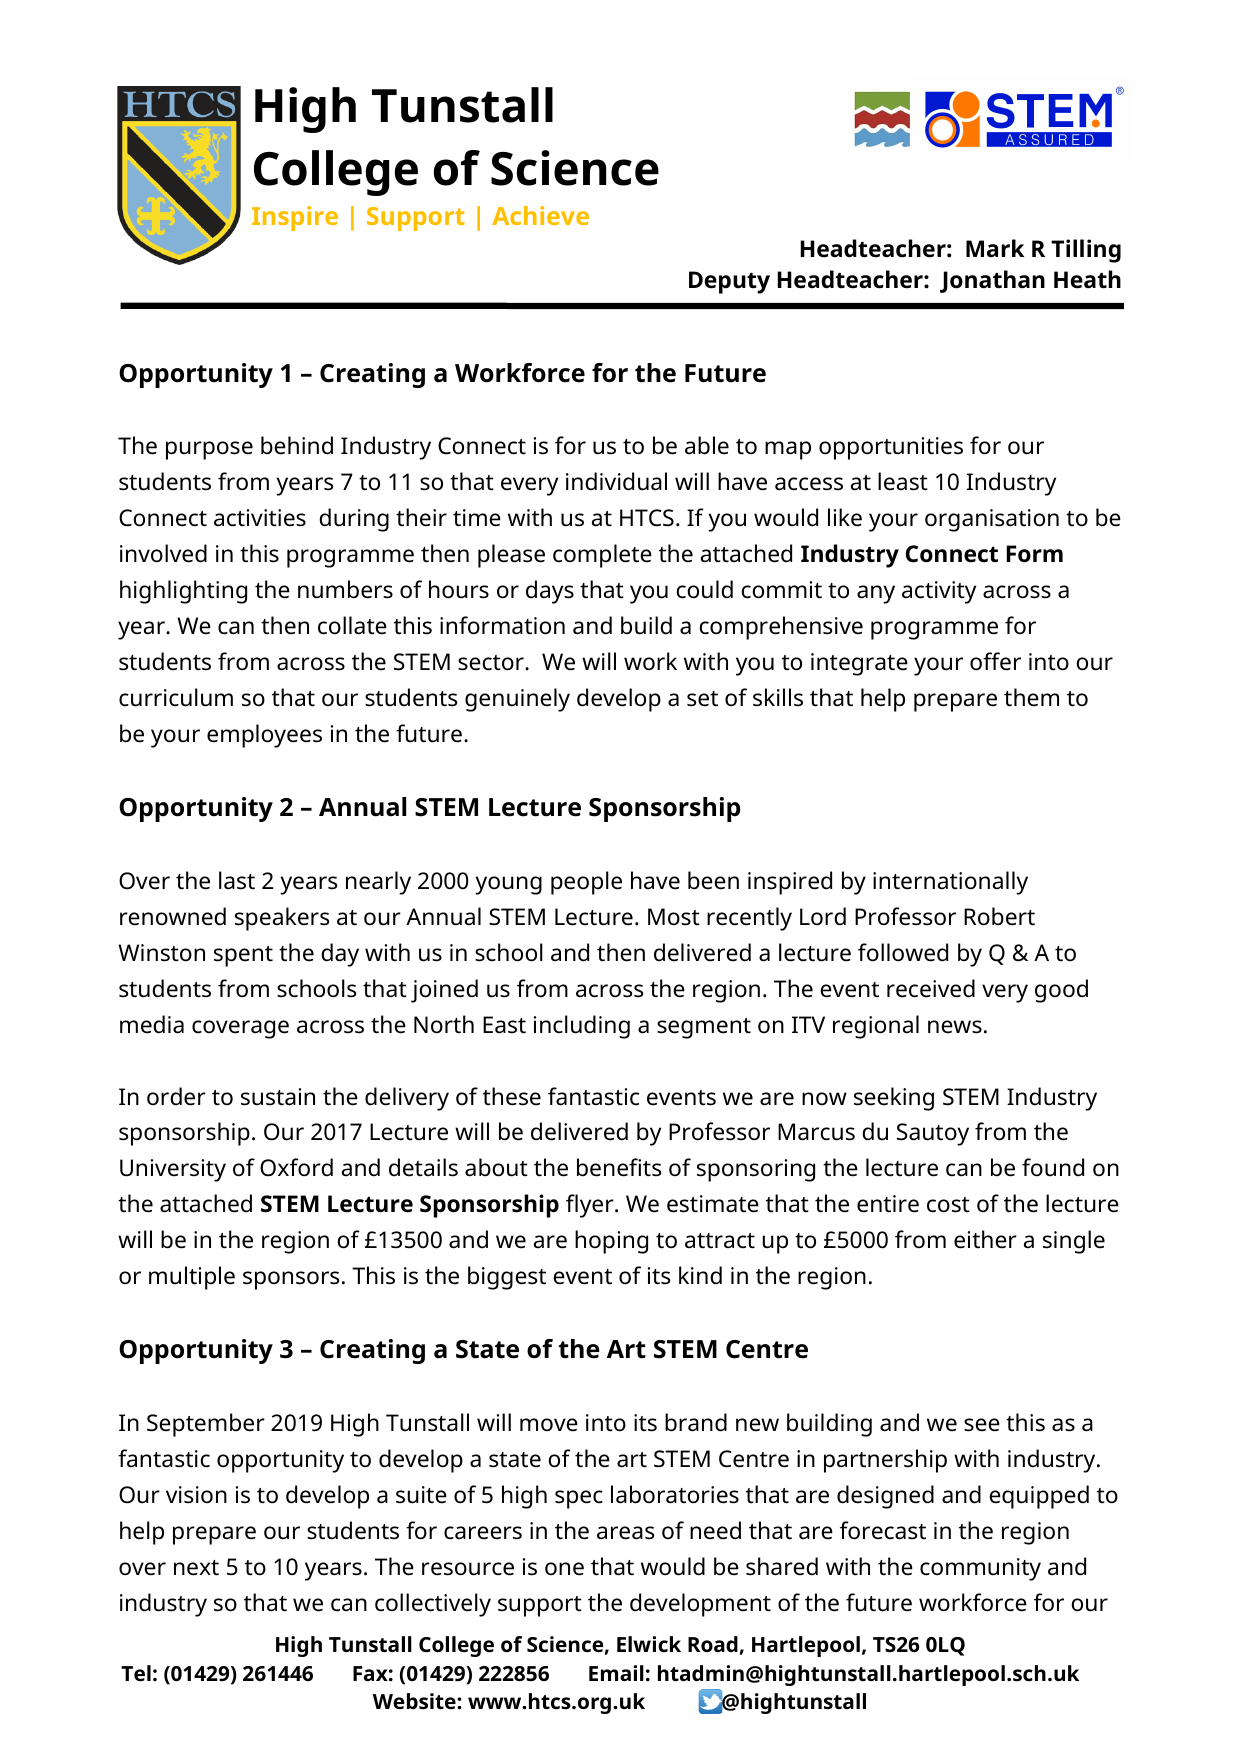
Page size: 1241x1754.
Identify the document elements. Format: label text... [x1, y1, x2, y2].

text Opportunity 3 – Creating a State of the Art STEM Centre [118, 1332, 1122, 1366]
text In order to sustain the delivery of these fantastic events we are now seeking STEM Industry sponsorship. Our 2017 Lecture will be delivered by Professor Marcus du Sautoy from the University of Oxford and details about the benefits of sponsoring the lecture can be found on the attached STEM Lecture Sponsorship flyer. We estimate that the entire cost of the lecture will be in the region of £13500 and we are hoping to attract up to £5000 from either a single or multiple sponsors. This is the biggest event of its kind in the region. [118, 1080, 1122, 1291]
text Over the last 2 years nearly 2000 young people have been inspired by internationally renowned speakers at our Annual STEM Lecture. Most recently Lord Professor Robert Winston spent the day with us in school and then delivered a lecture followed by Q & A to students from schools that joined us from across the region. The event received very good media coverage across the North East including a segment on ITV regional news. [118, 865, 1122, 1040]
text Opportunity 1 – Creating a Workforce for the Future [118, 355, 1122, 389]
picture [698, 1689, 723, 1714]
picture [117, 86, 241, 265]
picture [848, 75, 1134, 163]
text Opportunity 2 – Annual STEM Lecture Sponsorship [118, 790, 1122, 824]
text The purpose behind Industry Connect is for us to be able to map opportunities for our students from years 7 to 11 so that every individual will have access at least 10 Industry Connect activities during their time with us at HTCS. If you would like your organisation to be involved in this programme then please complete the attached Industry Connect Form highlighting the numbers of hours or days that you could commit to any activity across a year. We can then collate this information and build a comprehensive programme for students from across the STEM sector. We will work with you to integrate your offer into our curriculum so that our students genuinely develop a set of skills that help prepare them to be your employees in the future. [118, 430, 1122, 749]
